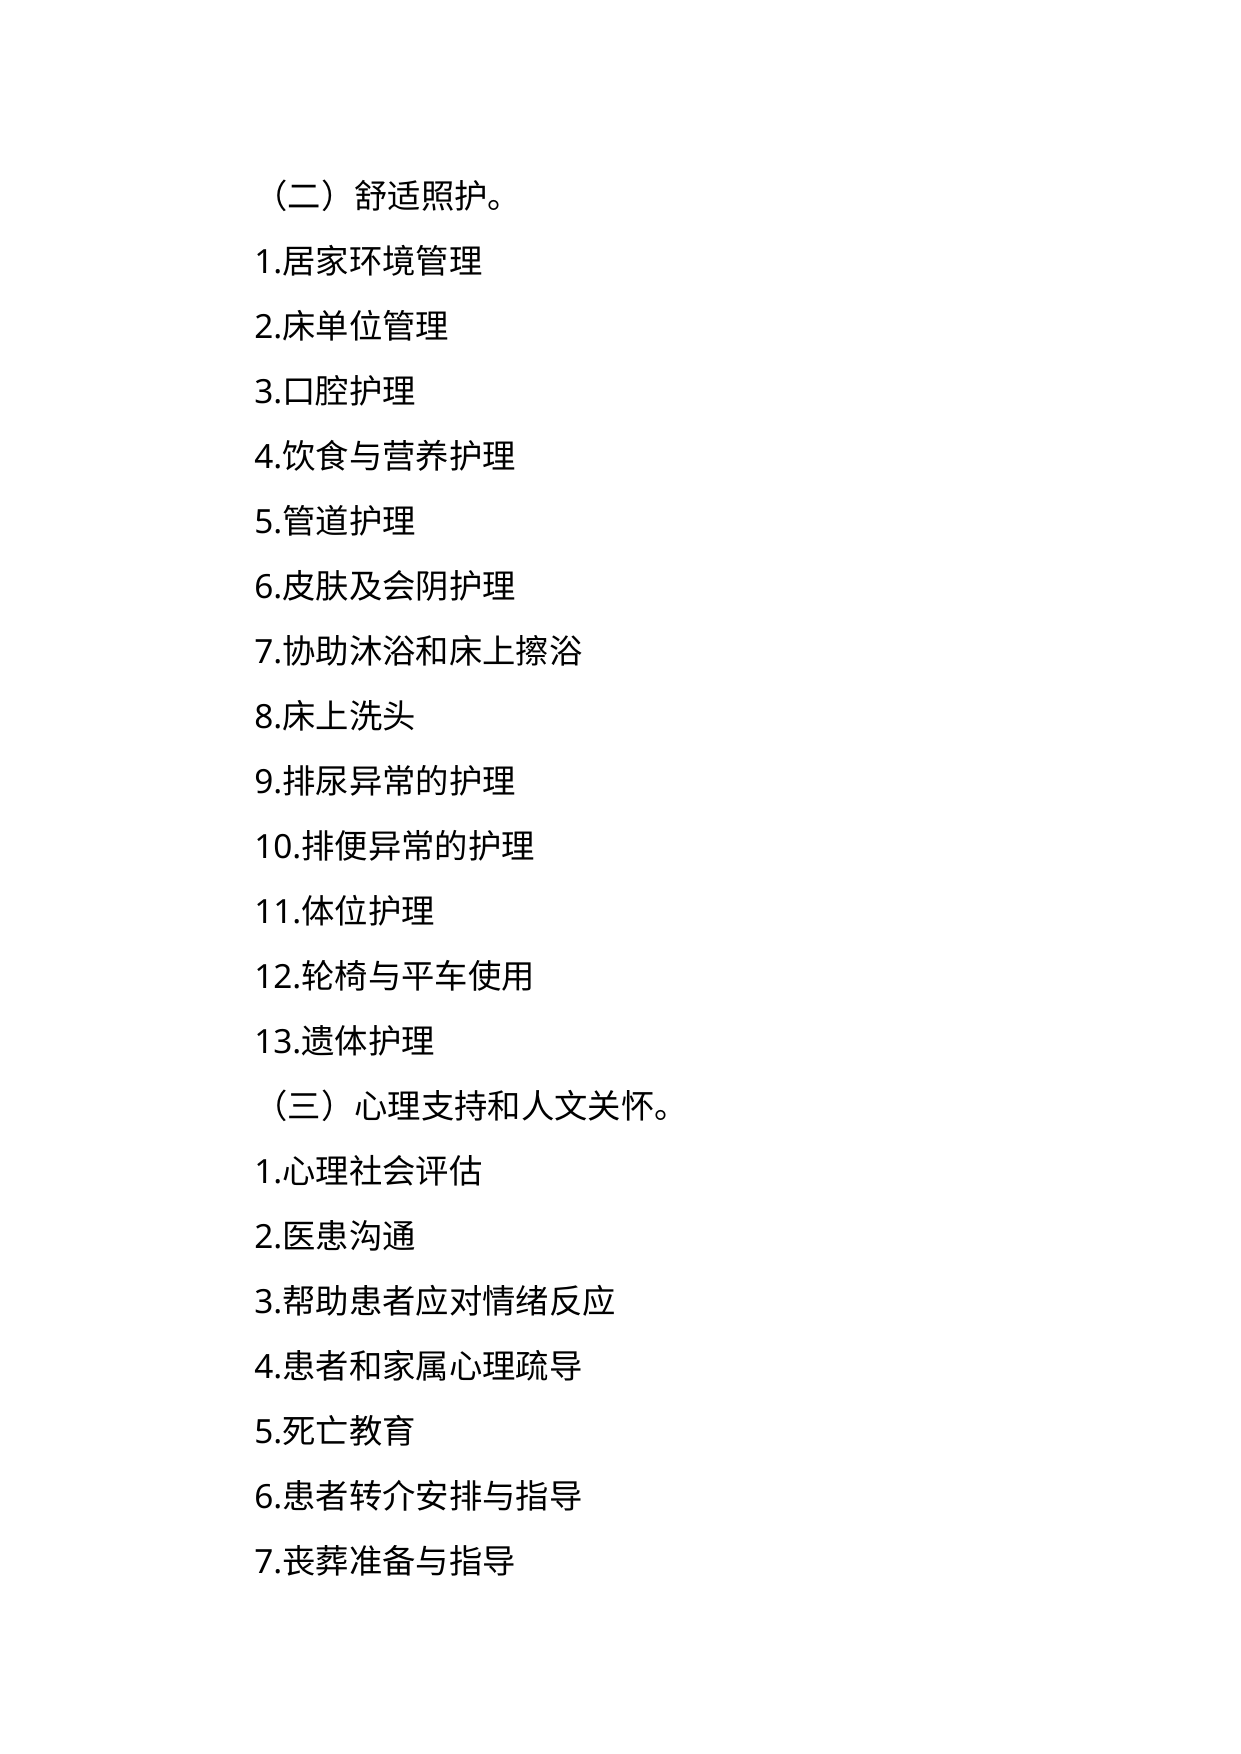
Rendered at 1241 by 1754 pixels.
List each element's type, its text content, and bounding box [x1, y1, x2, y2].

text 2.医患沟通 [187, 1202, 1053, 1267]
text 5.死亡教育 [187, 1397, 1053, 1462]
text 8.床上洗头 [187, 682, 1053, 747]
text 13.遗体护理 [187, 1007, 1053, 1072]
text 2.床单位管理 [187, 292, 1053, 357]
text 4.患者和家属心理疏导 [187, 1332, 1053, 1397]
text 6.皮肤及会阴护理 [187, 552, 1053, 617]
text 3.帮助患者应对情绪反应 [187, 1267, 1053, 1332]
text 5.管道护理 [187, 487, 1053, 552]
text 1.心理社会评估 [187, 1137, 1053, 1202]
text 7.丧葬准备与指导 [187, 1527, 1053, 1592]
text 11.体位护理 [187, 877, 1053, 942]
text （三）心理支持和人文关怀。 [187, 1072, 1053, 1137]
text 3.口腔护理 [187, 357, 1053, 422]
text （二）舒适照护。 [187, 162, 1053, 227]
text 4.饮食与营养护理 [187, 422, 1053, 487]
text 7.协助沐浴和床上擦浴 [187, 617, 1053, 682]
text 6.患者转介安排与指导 [187, 1462, 1053, 1527]
text 10.排便异常的护理 [187, 812, 1053, 877]
text 1.居家环境管理 [187, 227, 1053, 292]
text 9.排尿异常的护理 [187, 747, 1053, 812]
text 12.轮椅与平车使用 [187, 942, 1053, 1007]
